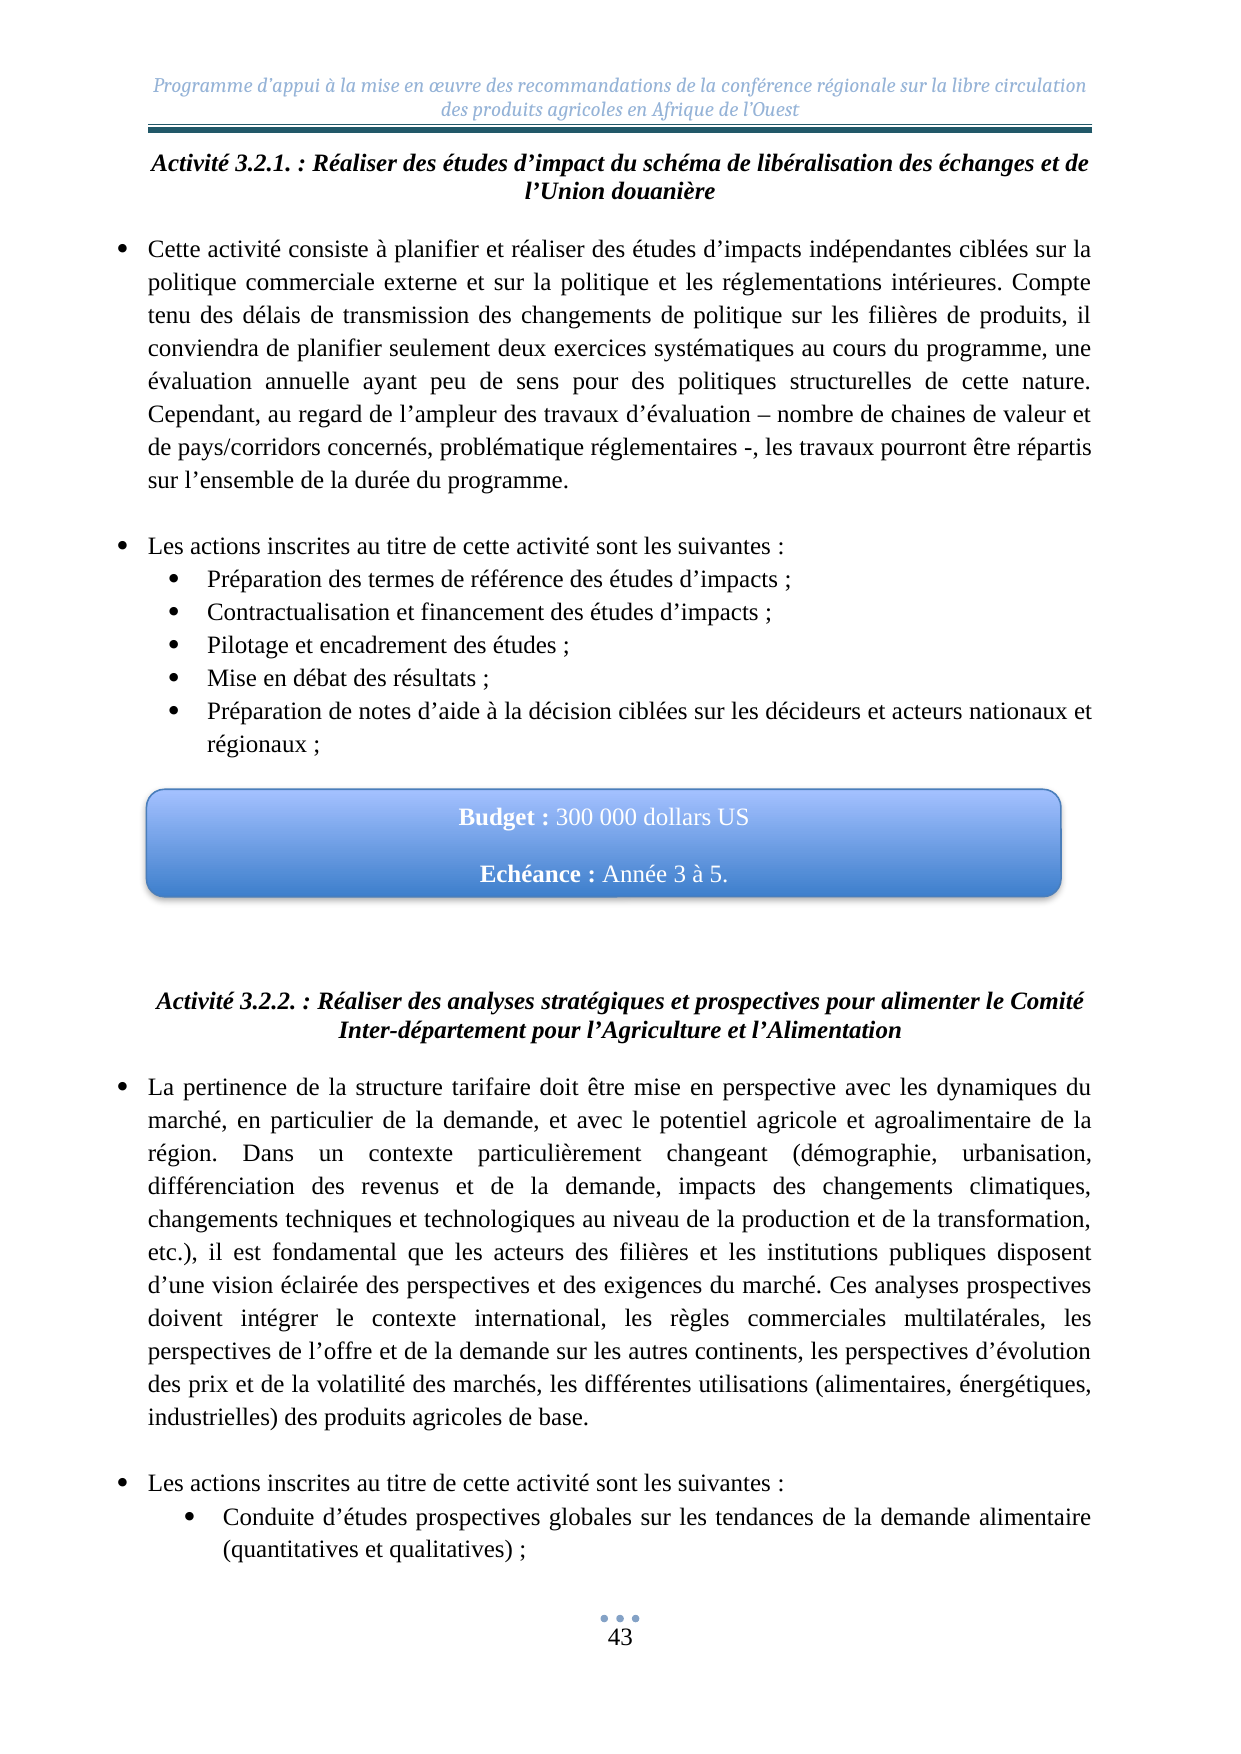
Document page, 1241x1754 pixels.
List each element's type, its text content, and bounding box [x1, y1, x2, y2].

list Pilotage et encadrement des études ; [169, 630, 1092, 659]
subtitle Activité 3.2.1. : Réaliser des études d’impact du schéma de libéralisation des échanges et de l’Union douanière [148, 148, 1092, 205]
list Conduite d’études prospectives globales sur les tendances de la demande alimentaire (quantitatives et qualitatives) ; [185, 1502, 1092, 1563]
list Préparation de notes d’aide à la décision ciblées sur les décideurs et acteurs nationaux et régionaux ; [169, 696, 1092, 758]
list Les actions inscrites au titre de cette activité sont les suivantes : [118, 1468, 1092, 1497]
list Mise en débat des résultats ; [169, 663, 1092, 692]
list Préparation des termes de référence des études d’impacts ; [169, 564, 1092, 593]
list Les actions inscrites au titre de cette activité sont les suivantes : [118, 531, 1092, 560]
list Contractualisation et financement des études d’impacts ; [169, 597, 1092, 626]
subtitle Activité 3.2.2. : Réaliser des analyses stratégiques et prospectives pour alimenter le Comité Inter-département pour l’Agriculture et l’Alimentation [148, 986, 1092, 1043]
list La pertinence de la structure tarifaire doit être mise en perspective avec les dynamiques du marché, en particulier de la demande, et avec le potentiel agricole et agroalimentaire de la région. Dans un contexte particulièrement changeant (démographie, urbanisation, différenciation des revenus et de la demande, impacts des changements climatiques, changements techniques et technologiques au niveau de la production et de la transformation, etc.), il est fondamental que les acteurs des filières et les institutions publiques disposent d’une vision éclairée des perspectives et des exigences du marché. Ces analyses prospectives doivent intégrer le contexte international, les règles commerciales multilatérales, les perspectives de l’offre et de la demande sur les autres continents, les perspectives d’évolution des prix et de la volatilité des marchés, les différentes utilisations (alimentaires, énergétiques, industrielles) des produits agricoles de base. [118, 1072, 1092, 1431]
list Cette activité consiste à planifier et réaliser des études d’impacts indépendantes ciblées sur la politique commerciale externe et sur la politique et les réglementations intérieures. Compte tenu des délais de transmission des changements de politique sur les filières de produits, il conviendra de planifier seulement deux exercices systématiques au cours du programme, une évaluation annuelle ayant peu de sens pour des politiques structurelles de cette nature. Cependant, au regard de l’ampleur des travaux d’évaluation – nombre de chaines de valeur et de pays/corridors concernés, problématique réglementaires -, les travaux pourront être répartis sur l’ensemble de la durée du programme. [118, 234, 1092, 494]
